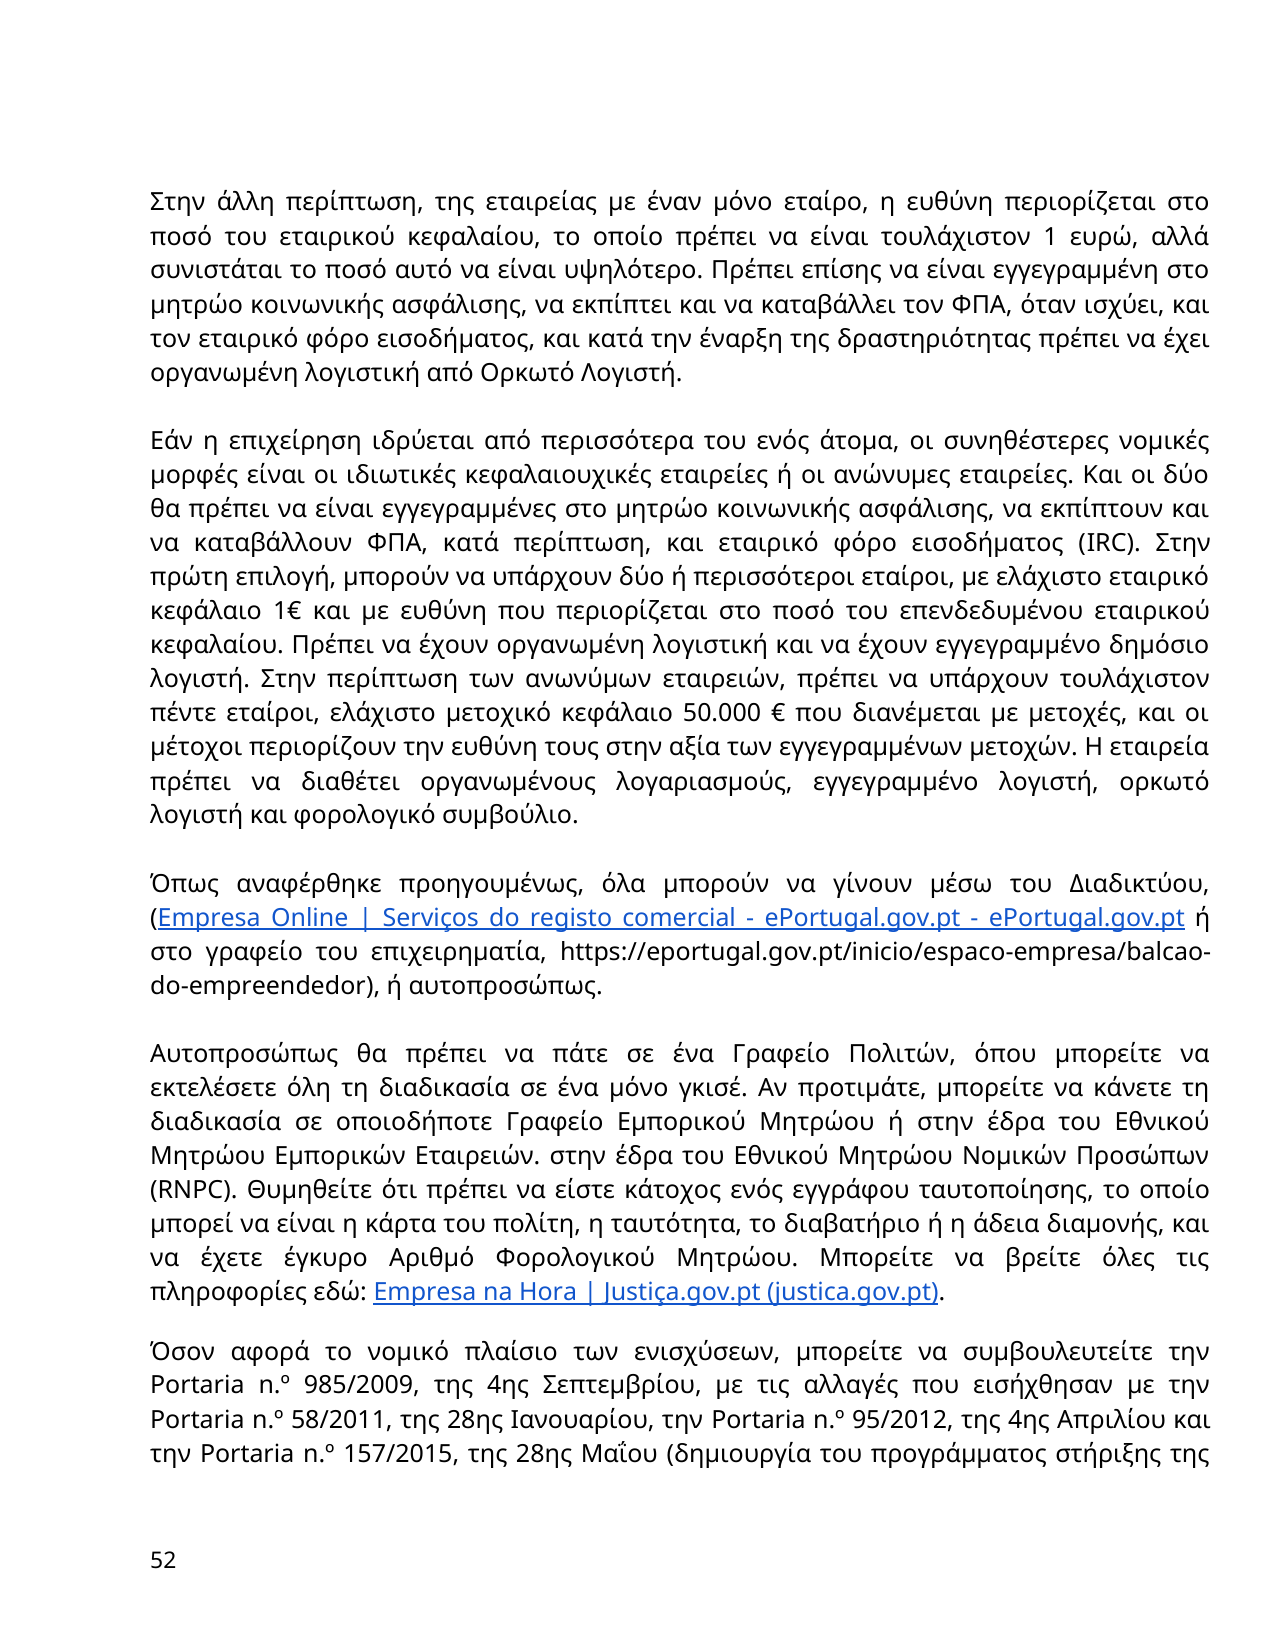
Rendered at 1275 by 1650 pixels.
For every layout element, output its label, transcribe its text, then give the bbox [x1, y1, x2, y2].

text Στην άλλη περίπτωση, της εταιρείας με έναν μόνο εταίρο, η ευθύνη περιορίζεται στο ποσό του εταιρικού κεφαλαίου, το οποίο πρέπει να είναι τουλάχιστον 1 ευρώ, αλλά συνιστάται το ποσό αυτό να είναι υψηλότερο. Πρέπει επίσης να είναι εγγεγραμμένη στο μητρώο κοινωνικής ασφάλισης, να εκπίπτει και να καταβάλλει τον ΦΠΑ, όταν ισχύει, και τον εταιρικό φόρο εισοδήματος, και κατά την έναρξη της δραστηριότητας πρέπει να έχει οργανωμένη λογιστική από Ορκωτό Λογιστή. [150, 184, 1211, 388]
text Αυτοπροσώπως θα πρέπει να πάτε σε ένα Γραφείο Πολιτών, όπου μπορείτε να εκτελέσετε όλη τη διαδικασία σε ένα μόνο γκισέ. Αν προτιμάτε, μπορείτε να κάνετε τη διαδικασία σε οποιοδήποτε Γραφείο Εμπορικού Μητρώου ή στην έδρα του Εθνικού Μητρώου Εμπορικών Εταιρειών. στην έδρα του Εθνικού Μητρώου Νομικών Προσώπων (RNPC). Θυμηθείτε ότι πρέπει να είστε κάτοχος ενός εγγράφου ταυτοποίησης, το οποίο μπορεί να είναι η κάρτα του πολίτη, η ταυτότητα, το διαβατήριο ή η άδεια διαμονής, και να έχετε έγκυρο Αριθμό Φορολογικού Μητρώου. Μπορείτε να βρείτε όλες τις πληροφορίες εδώ: Empresa na Hora | Justiça.gov.pt (justica.gov.pt). [150, 1036, 1211, 1308]
text Όπως αναφέρθηκε προηγουμένως, όλα μπορούν να γίνουν μέσω του Διαδικτύου, (Empresa Online | Serviços do registo comercial - ePortugal.gov.pt - ePortugal.gov.pt ή στο γραφείο του επιχειρηματία, https://eportugal.gov.pt/inicio/espaco-empresa/balcao-do-empreendedor), ή αυτοπροσώπως. [150, 865, 1211, 1002]
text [150, 1333, 1211, 1469]
text Εάν η επιχείρηση ιδρύεται από περισσότερα του ενός άτομα, οι συνηθέστερες νομικές μορφές είναι οι ιδιωτικές κεφαλαιουχικές εταιρείες ή οι ανώνυμες εταιρείες. Και οι δύο θα πρέπει να είναι εγγεγραμμένες στο μητρώο κοινωνικής ασφάλισης, να εκπίπτουν και να καταβάλλουν ΦΠΑ, κατά περίπτωση, και εταιρικό φόρο εισοδήματος (IRC). Στην πρώτη επιλογή, μπορούν να υπάρχουν δύο ή περισσότεροι εταίροι, με ελάχιστο εταιρικό κεφάλαιο 1€ και με ευθύνη που περιορίζεται στο ποσό του επενδεδυμένου εταιρικού κεφαλαίου. Πρέπει να έχουν οργανωμένη λογιστική και να έχουν εγγεγραμμένο δημόσιο λογιστή. Στην περίπτωση των ανωνύμων εταιρειών, πρέπει να υπάρχουν τουλάχιστον πέντε εταίροι, ελάχιστο μετοχικό κεφάλαιο 50.000 € που διανέμεται με μετοχές, και οι μέτοχοι περιορίζουν την ευθύνη τους στην αξία των εγγεγραμμένων μετοχών. Η εταιρεία πρέπει να διαθέτει οργανωμένους λογαριασμούς, εγγεγραμμένο λογιστή, ορκωτό λογιστή και φορολογικό συμβούλιο. [150, 422, 1211, 831]
